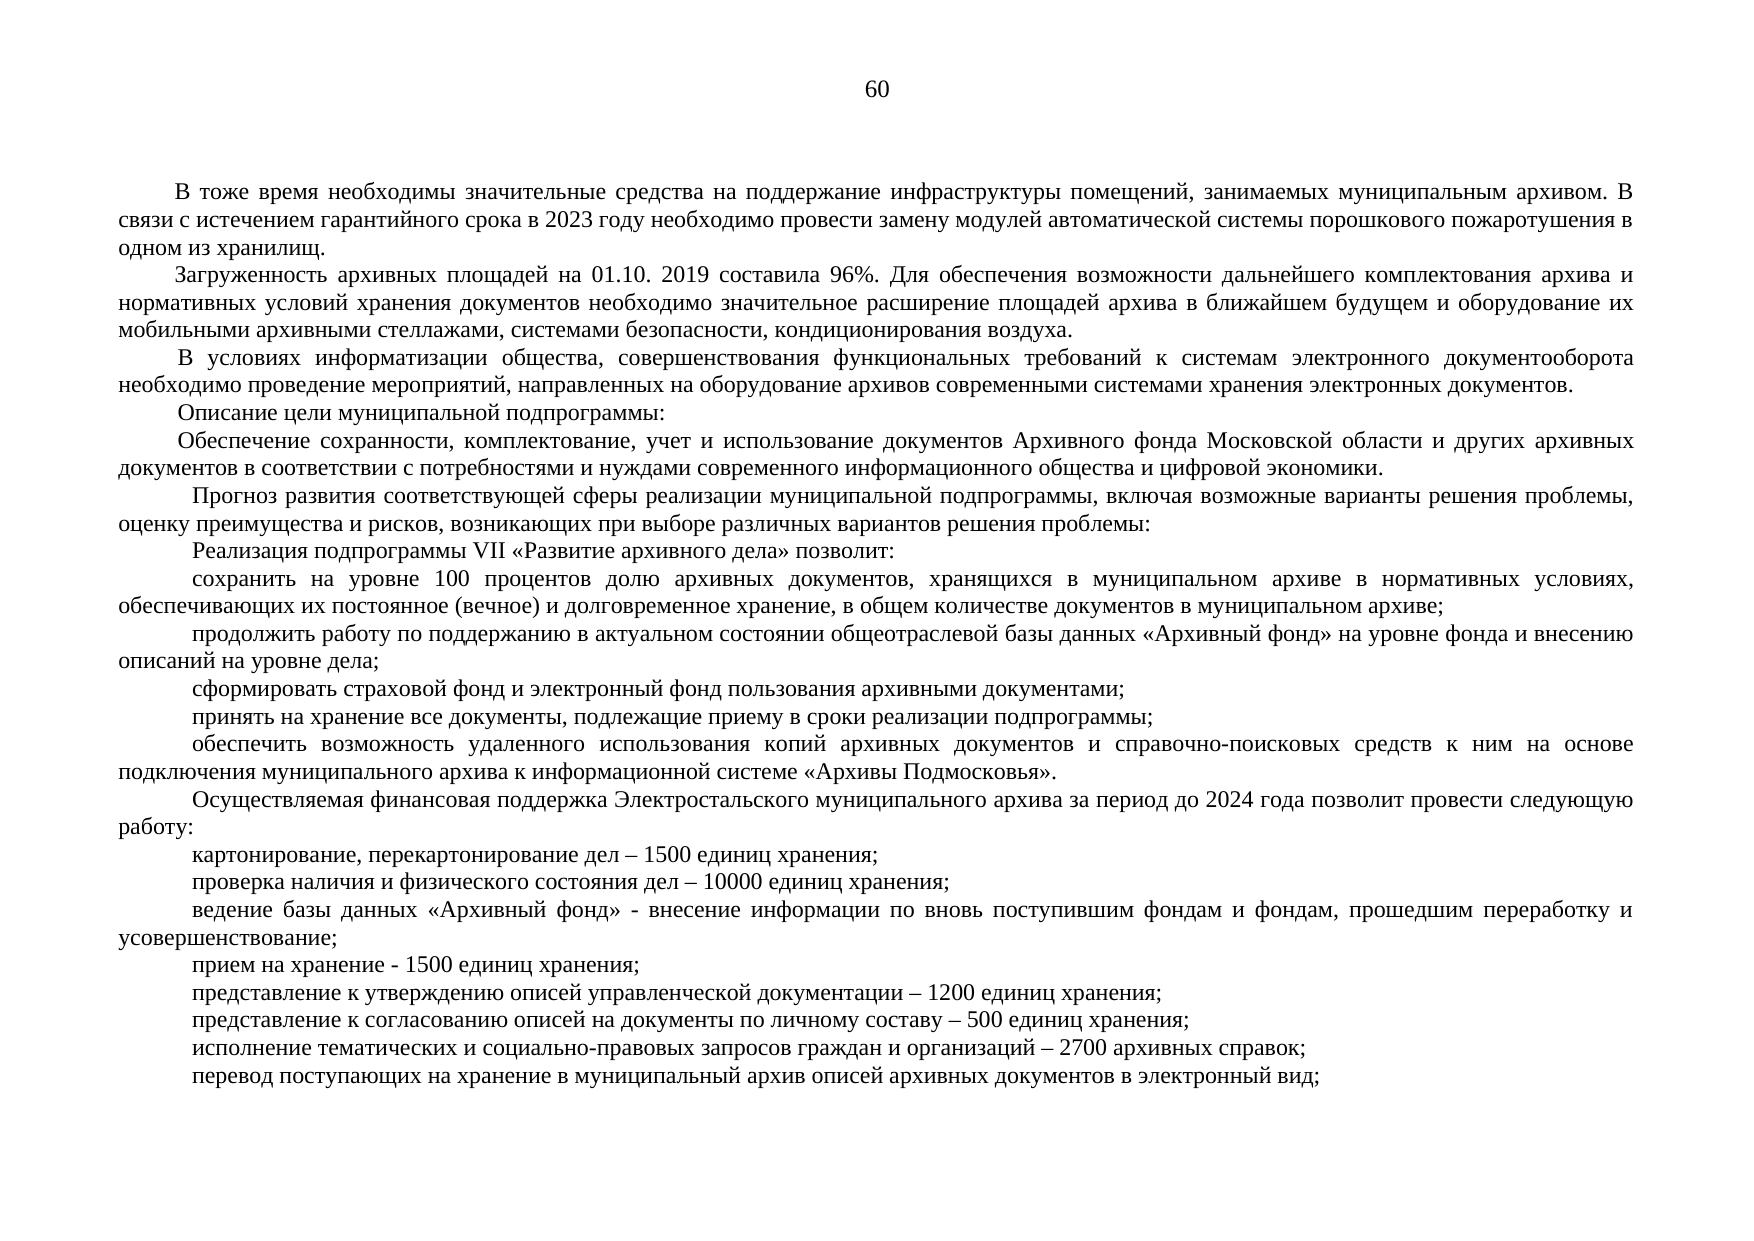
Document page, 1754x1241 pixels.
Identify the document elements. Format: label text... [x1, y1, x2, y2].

text Осуществляемая финансовая поддержка Электростальского муниципального архива за период до 2024 года позволит провести следующую работу: [118, 784, 1636, 840]
text прием на хранение - 1500 единиц хранения; [118, 950, 1636, 978]
text Описание цели муниципальной подпрограммы: [118, 398, 1636, 426]
text представление к согласованию описей на документы по личному составу – 500 единиц хранения; [118, 1005, 1636, 1033]
text перевод поступающих на хранение в муниципальный архив описей архивных документов в электронный вид; [118, 1061, 1636, 1088]
text картонирование, перекартонирование дел – 1500 единиц хранения; [118, 840, 1636, 867]
text продолжить работу по поддержанию в актуальном состоянии общеотраслевой базы данных «Архивный фонд» на уровне фонда и внесению описаний на уровне дела; [118, 619, 1636, 674]
text представление к утверждению описей управленческой документации – 1200 единиц хранения; [118, 978, 1636, 1005]
text Обеспечение сохранности, комплектование, учет и использование документов Архивного фонда Московской области и других архивных документов в соответствии с потребностями и нуждами современного информационного общества и цифровой экономики. [118, 426, 1636, 481]
text исполнение тематических и социально-правовых запросов граждан и организаций – 2700 архивных справок; [118, 1033, 1636, 1061]
text сохранить на уровне 100 процентов долю архивных документов, хранящихся в муниципальном архиве в нормативных условиях, обеспечивающих их постоянное (вечное) и долговременное хранение, в общем количестве документов в муниципальном архиве; [118, 564, 1636, 619]
text принять на хранение все документы, подлежащие приему в сроки реализации подпрограммы; [118, 702, 1636, 729]
text В условиях информатизации общества, совершенствования функциональных требований к системам электронного документооборота необходимо проведение мероприятий, направленных на оборудование архивов современными системами хранения электронных документов. [118, 343, 1636, 398]
text обеспечить возможность удаленного использования копий архивных документов и справочно-поисковых средств к ним на основе подключения муниципального архива к информационной системе «Архивы Подмосковья». [118, 729, 1636, 784]
text Прогноз развития соответствующей сферы реализации муниципальной подпрограммы, включая возможные варианты решения проблемы, оценку преимущества и рисков, возникающих при выборе различных вариантов решения проблемы: [118, 481, 1636, 536]
text сформировать страховой фонд и электронный фонд пользования архивными документами; [118, 674, 1636, 702]
text В тоже время необходимы значительные средства на поддержание инфраструктуры помещений, занимаемых муниципальным архивом. В связи с истечением гарантийного срока в 2023 году необходимо провести замену модулей автоматической системы порошкового пожаротушения в одном из хранилищ. [118, 177, 1636, 260]
text проверка наличия и физического состояния дел – 10000 единиц хранения; [118, 867, 1636, 895]
text ведение базы данных «Архивный фонд» - внесение информации по вновь поступившим фондам и фондам, прошедшим переработку и усовершенствование; [118, 895, 1636, 950]
text Реализация подпрограммы VII «Развитие архивного дела» позволит: [118, 536, 1636, 564]
text Загруженность архивных площадей на 01.10. 2019 составила 96%. Для обеспечения возможности дальнейшего комплектования архива и нормативных условий хранения документов необходимо значительное расширение площадей архива в ближайшем будущем и оборудование их мобильными архивными стеллажами, системами безопасности, кондиционирования воздуха. [118, 260, 1636, 343]
